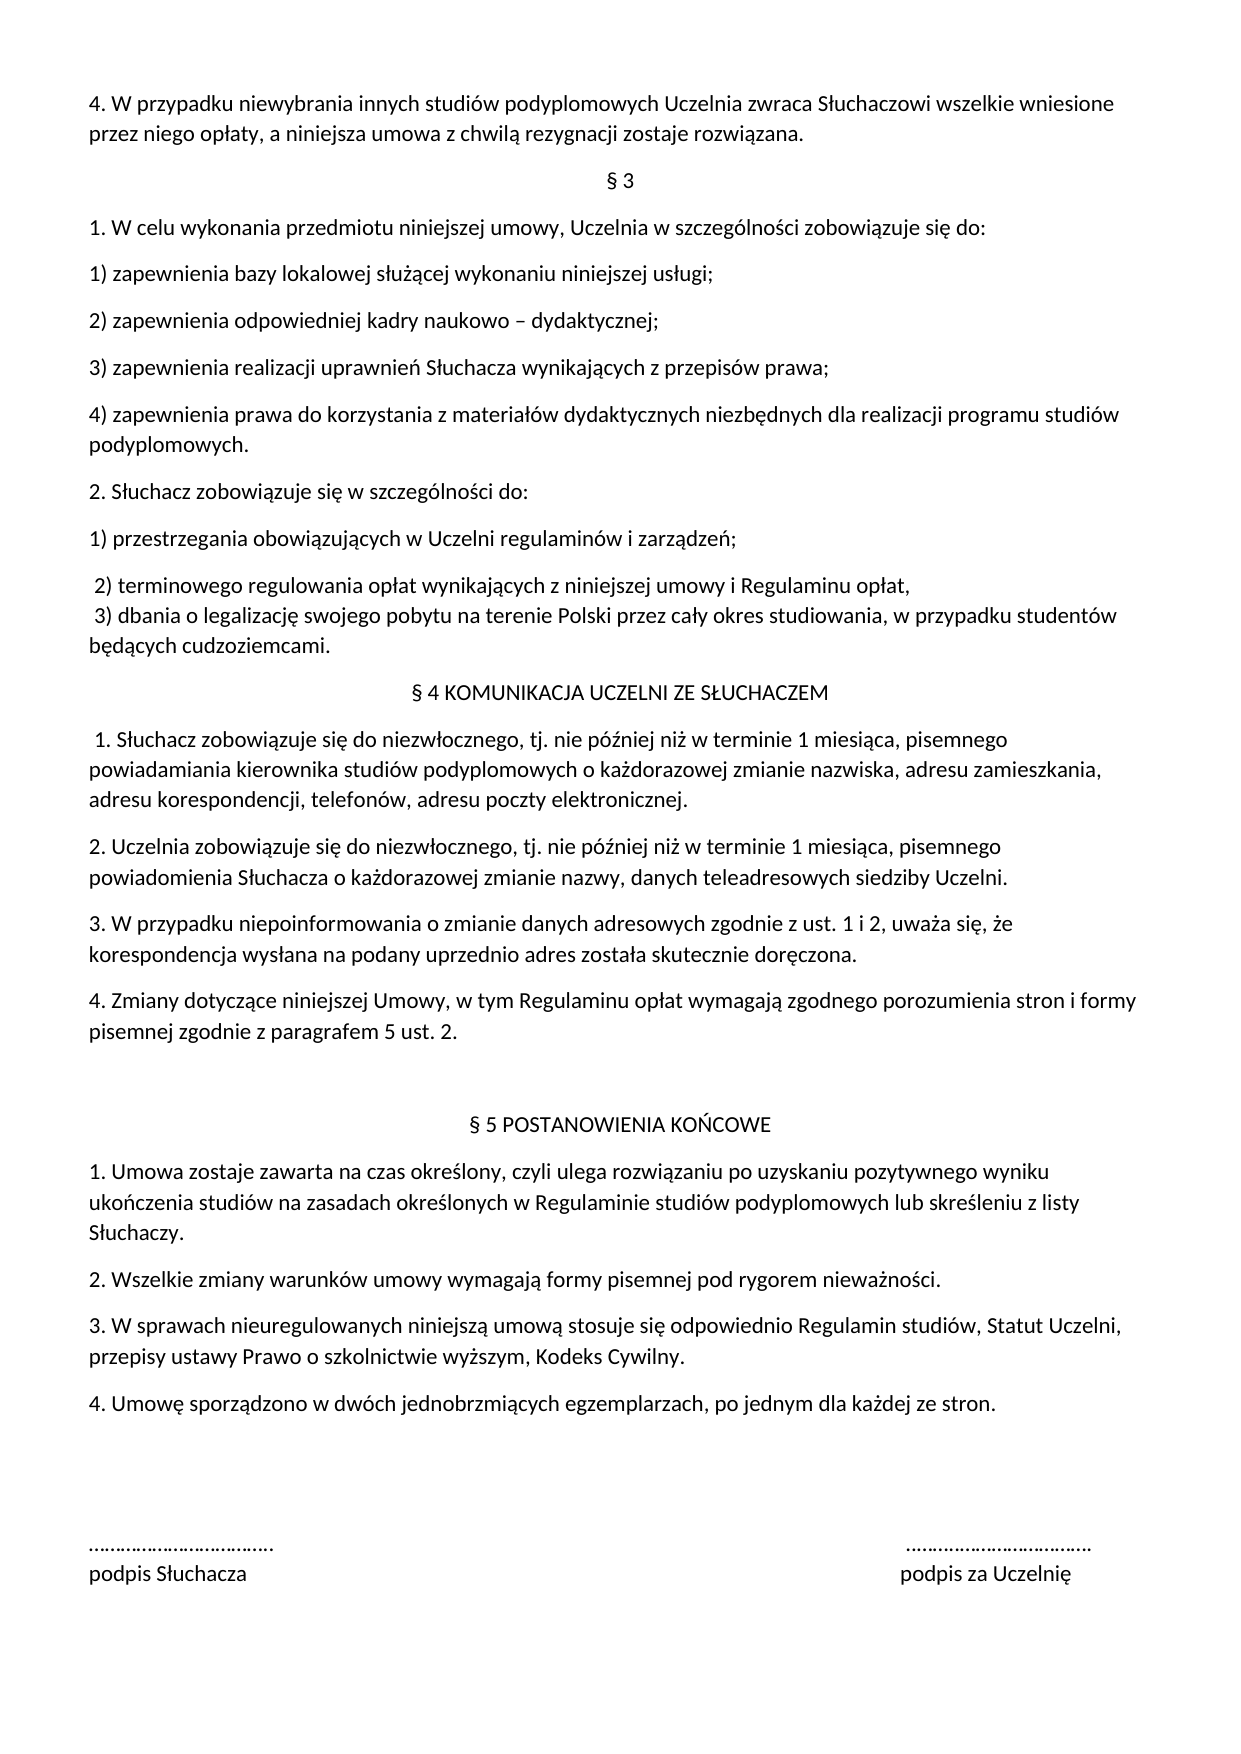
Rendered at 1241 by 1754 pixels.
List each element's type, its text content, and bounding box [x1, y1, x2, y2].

text 1. Umowa zostaje zawarta na czas określony, czyli ulega rozwiązaniu po uzyskaniu pozytywnego wyniku ukończenia studiów na zasadach określonych w Regulaminie studiów podyplomowych lub skreśleniu z listy Słuchaczy. [89, 1157, 1152, 1246]
text 4. W przypadku niewybrania innych studiów podyplomowych Uczelnia zwraca Słuchaczowi wszelkie wniesione przez niego opłaty, a niniejsza umowa z chwilą rezygnacji zostaje rozwiązana. [89, 89, 1152, 147]
text § 3 [89, 166, 1152, 194]
text 1. Słuchacz zobowiązuje się do niezwłocznego, tj. nie później niż w terminie 1 miesiąca, pisemnego powiadamiania kierownika studiów podyplomowych o każdorazowej zmianie nazwiska, adresu zamieszkania, adresu korespondencji, telefonów, adresu poczty elektronicznej. [89, 725, 1152, 813]
text 2) terminowego regulowania opłat wynikających z niniejszej umowy i Regulaminu opłat, 3) dbania o legalizację swojego pobytu na terenie Polski przez cały okres studiowania, w przypadku studentów będących cudzoziemcami. [89, 571, 1152, 659]
text 2) zapewnienia odpowiedniej kadry naukowo – dydaktycznej; [89, 306, 1152, 334]
text § 5 POSTANOWIENIA KOŃCOWE [89, 1111, 1152, 1138]
text …………………………….. ..……..……………………. podpis Słuchacza podpis za Uczelnię [89, 1529, 1152, 1587]
text 4) zapewnienia prawa do korzystania z materiałów dydaktycznych niezbędnych dla realizacji programu studiów podyplomowych. [89, 400, 1152, 458]
text 3. W sprawach nieuregulowanych niniejszą umową stosuje się odpowiednio Regulamin studiów, Statut Uczelni, przepisy ustawy Prawo o szkolnictwie wyższym, Kodeks Cywilny. [89, 1312, 1152, 1370]
text 3) zapewnienia realizacji uprawnień Słuchacza wynikających z przepisów prawa; [89, 353, 1152, 381]
text 2. Wszelkie zmiany warunków umowy wymagają formy pisemnej pod rygorem nieważności. [89, 1265, 1152, 1293]
text 1) zapewnienia bazy lokalowej służącej wykonaniu niniejszej usługi; [89, 259, 1152, 287]
text 2. Słuchacz zobowiązuje się w szczególności do: [89, 477, 1152, 505]
text 1. W celu wykonania przedmiotu niniejszej umowy, Uczelnia w szczególności zobowiązuje się do: [89, 213, 1152, 241]
text § 4 KOMUNIKACJA UCZELNI ZE SŁUCHACZEM [89, 678, 1152, 706]
text 4. Zmiany dotyczące niniejszej Umowy, w tym Regulaminu opłat wymagają zgodnego porozumienia stron i formy pisemnej zgodnie z paragrafem 5 ust. 2. [89, 987, 1152, 1045]
text 3. W przypadku niepoinformowania o zmianie danych adresowych zgodnie z ust. 1 i 2, uważa się, że korespondencja wysłana na podany uprzednio adres została skutecznie doręczona. [89, 909, 1152, 968]
text 2. Uczelnia zobowiązuje się do niezwłocznego, tj. nie później niż w terminie 1 miesiąca, pisemnego powiadomienia Słuchacza o każdorazowej zmianie nazwy, danych teleadresowych siedziby Uczelni. [89, 832, 1152, 891]
text 4. Umowę sporządzono w dwóch jednobrzmiących egzemplarzach, po jednym dla każdej ze stron. [89, 1389, 1152, 1417]
text 1) przestrzegania obowiązujących w Uczelni regulaminów i zarządzeń; [89, 524, 1152, 552]
